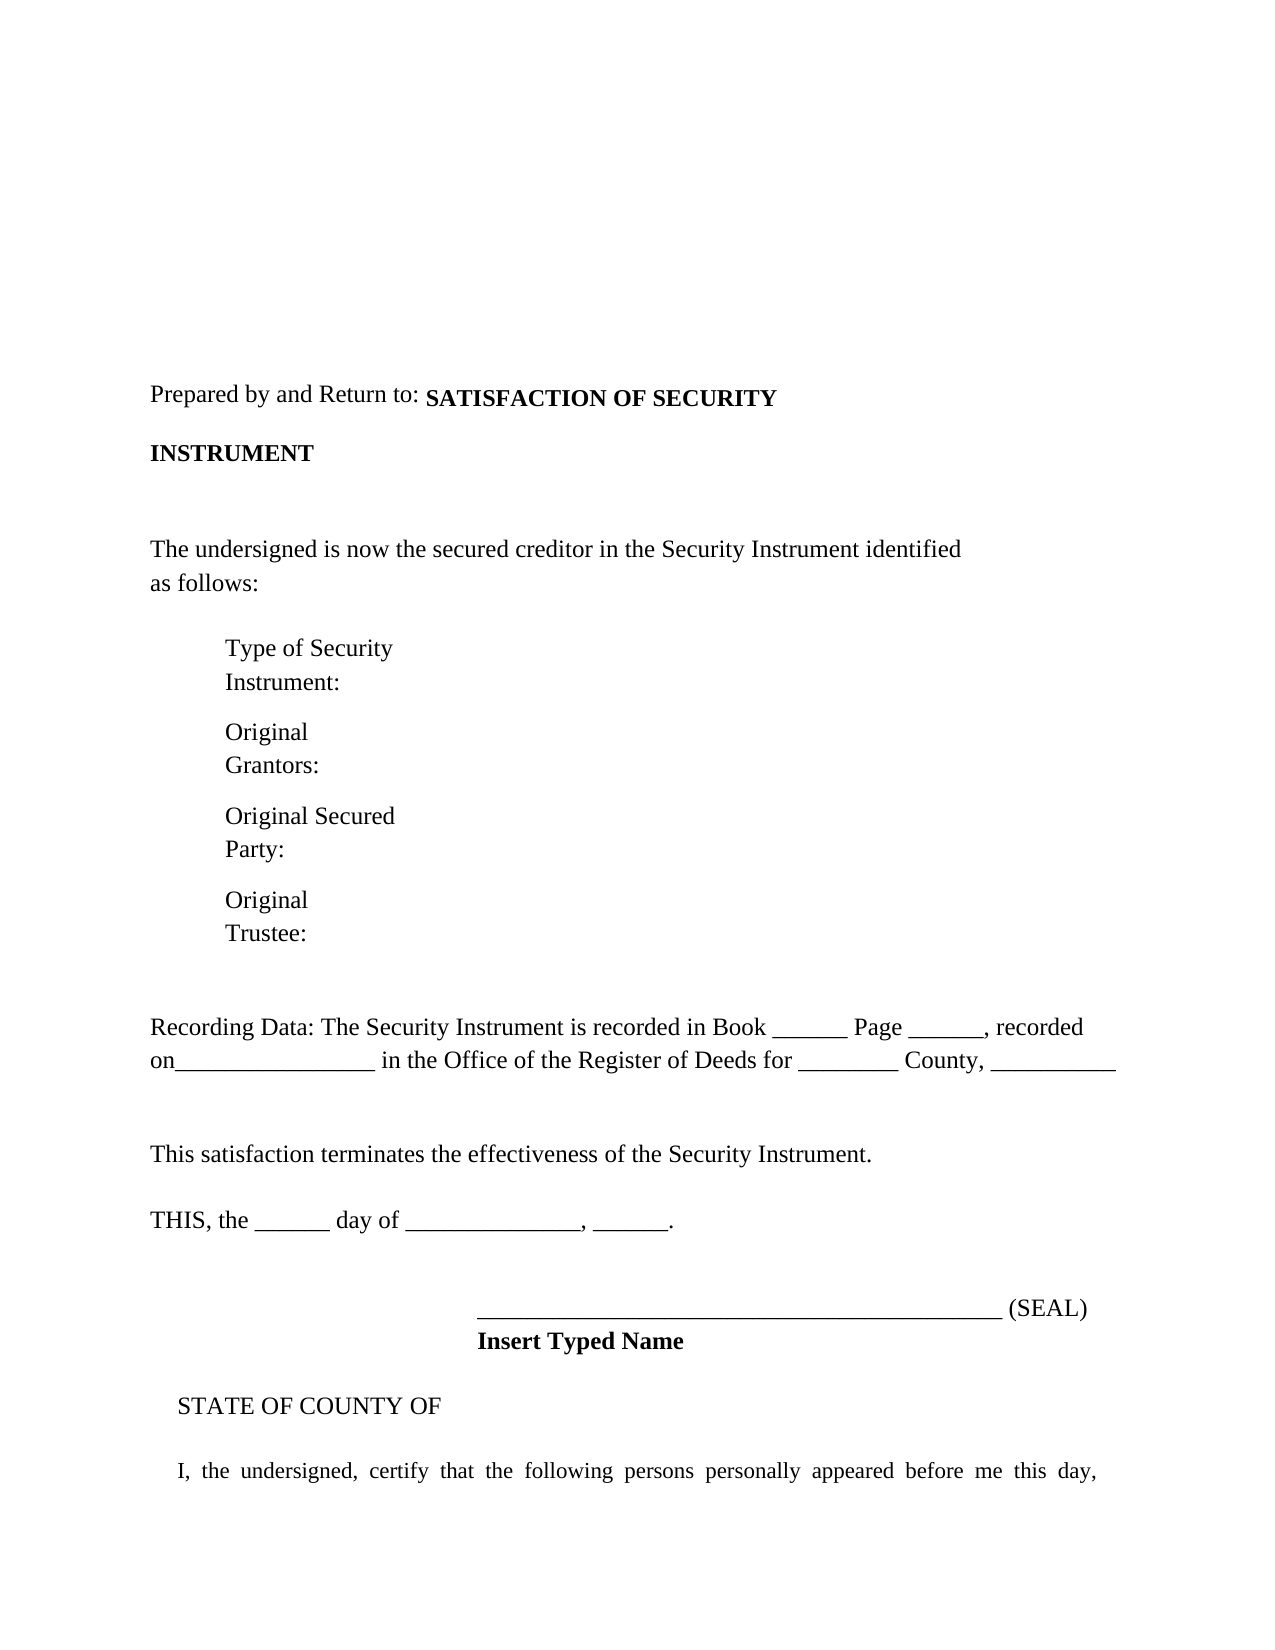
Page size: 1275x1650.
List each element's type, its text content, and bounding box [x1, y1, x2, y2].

text This satisfaction terminates the effectiveness of the Security Instrument. [150, 1139, 873, 1168]
text Original Grantors: [225, 717, 395, 779]
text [177, 1457, 1098, 1484]
text Original Trustee: [225, 885, 382, 947]
text Recording Data: The Security Instrument is recorded in Book ______ Page ______, recorded on________________ in the Office of the Register of Deeds for ________ County, __________ [150, 1012, 1125, 1074]
text __________________________________________ (SEAL) Insert Typed Name [477, 1293, 1087, 1355]
text STATE OF COUNTY OF [177, 1391, 919, 1420]
text Prepared by and Return to: SATISFACTION OF SECURITY INSTRUMENT [150, 364, 916, 467]
text The undersigned is now the secured creditor in the Security Instrument identified as follows: [150, 534, 983, 596]
text Original Secured Party: [225, 801, 439, 863]
text Type of Security Instrument: [225, 633, 491, 695]
text THIS, the ______ day of ______________, ______. [150, 1205, 674, 1234]
